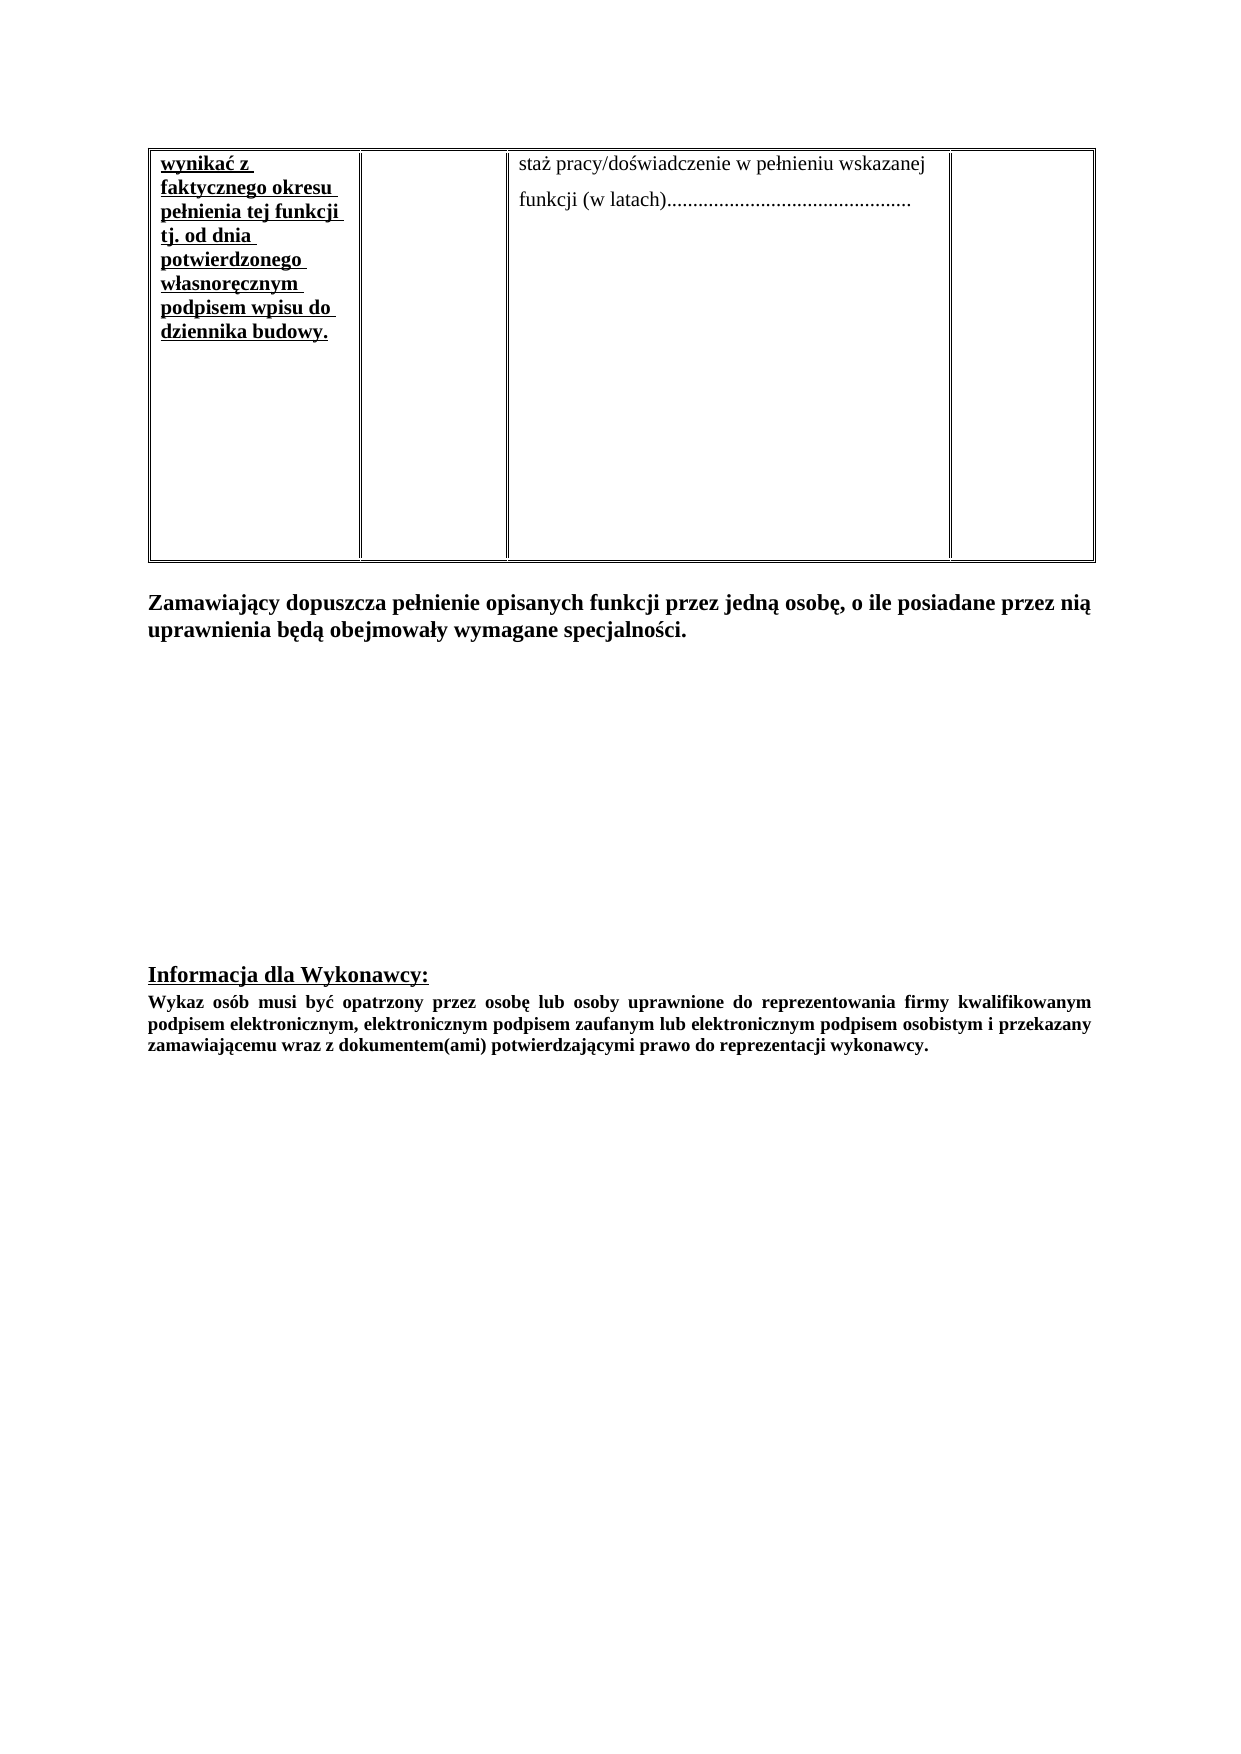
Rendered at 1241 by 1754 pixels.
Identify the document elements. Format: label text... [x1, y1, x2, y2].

text Zamawiający dopuszcza pełnienie opisanych funkcji przez jedną osobę, o ile posiadane przez nią uprawnienia będą obejmowały wymagane specjalności. [148, 589, 1093, 642]
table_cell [151, 149, 361, 560]
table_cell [507, 151, 950, 560]
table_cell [950, 151, 1093, 560]
text Wykaz osób musi być opatrzony przez osobę lub osoby uprawnione do reprezentowania firmy kwalifikowanym podpisem elektronicznym, elektronicznym podpisem zaufanym lub elektronicznym podpisem osobistym i przekazany zamawiającemu wraz z dokumentem(ami) potwierdzającymi prawo do reprezentacji wykonawcy. [148, 991, 1093, 1056]
text Informacja dla Wykonawcy: [148, 961, 1093, 987]
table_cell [361, 151, 507, 560]
